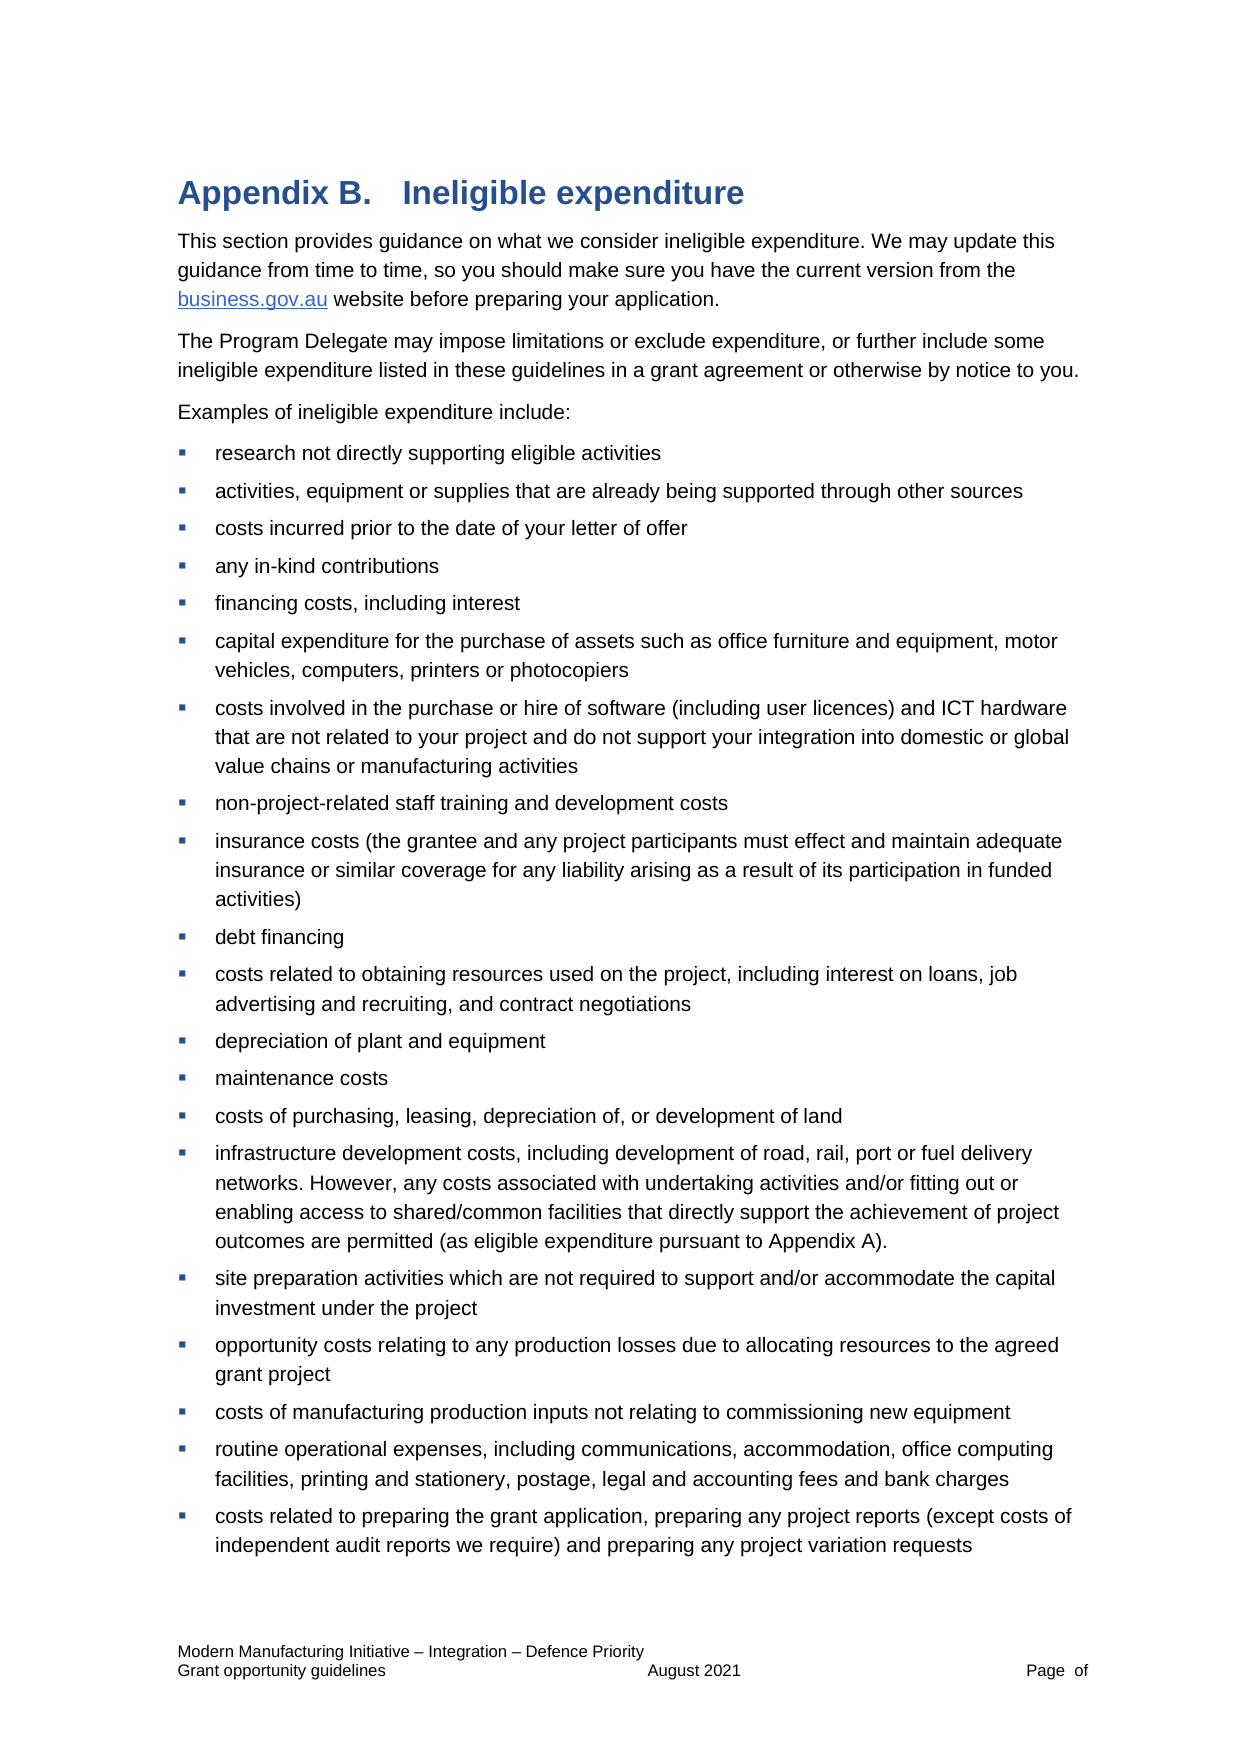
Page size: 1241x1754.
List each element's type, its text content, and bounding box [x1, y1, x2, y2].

list activities, equipment or supplies that are already being supported through other sources [177, 474, 1092, 503]
list financing costs, including interest [177, 586, 1092, 615]
list opportunity costs relating to any production losses due to allocating resources to the agreed grant project [177, 1328, 1092, 1386]
list research not directly supporting eligible activities [177, 436, 1092, 465]
list debt financing [177, 919, 1092, 949]
text The Program Delegate may impose limitations or exclude expenditure, or further include some ineligible expenditure listed in these guidelines in a grant agreement or otherwise by notice to you. [177, 324, 1092, 382]
list site preparation activities which are not required to support and/or accommodate the capital investment under the project [177, 1261, 1092, 1319]
list insurance costs (the grantee and any project participants must effect and maintain adequate insurance or similar coverage for any liability arising as a result of its participation in funded activities) [177, 824, 1092, 911]
subtitle Ineligible expenditure [177, 173, 1092, 211]
list costs of purchasing, leasing, depreciation of, or development of land [177, 1099, 1092, 1128]
text This section provides guidance on what we consider ineligible expenditure. We may update this guidance from time to time, so you should make sure you have the current version from the business.gov.au website before preparing your application. [177, 224, 1092, 311]
list costs related to preparing the grant application, preparing any project reports (except costs of independent audit reports we require) and preparing any project variation requests [177, 1499, 1092, 1557]
list costs related to obtaining resources used on the project, including interest on loans, job advertising and recruiting, and contract negotiations [177, 957, 1092, 1015]
list costs incurred prior to the date of your letter of offer [177, 511, 1092, 540]
list capital expenditure for the purchase of assets such as office furniture and equipment, motor vehicles, computers, printers or photocopiers [177, 624, 1092, 682]
list infrastructure development costs, including development of road, rail, port or fuel delivery networks. However, any costs associated with undertaking activities and/or fitting out or enabling access to shared/common facilities that directly support the achievement of project outcomes are permitted (as eligible expenditure pursuant to Appendix A). [177, 1136, 1092, 1253]
list depreciation of plant and equipment [177, 1024, 1092, 1053]
list non-project-related staff training and development costs [177, 786, 1092, 815]
text Examples of ineligible expenditure include: [177, 394, 1092, 424]
list routine operational expenses, including communications, accommodation, office computing facilities, printing and stationery, postage, legal and accounting fees and bank charges [177, 1432, 1092, 1490]
list any in-kind contributions [177, 549, 1092, 578]
list costs of manufacturing production inputs not relating to commissioning new equipment [177, 1394, 1092, 1424]
list costs involved in the purchase or hire of software (including user licences) and ICT hardware that are not related to your project and do not support your integration into domestic or global value chains or manufacturing activities [177, 690, 1092, 778]
list maintenance costs [177, 1061, 1092, 1090]
